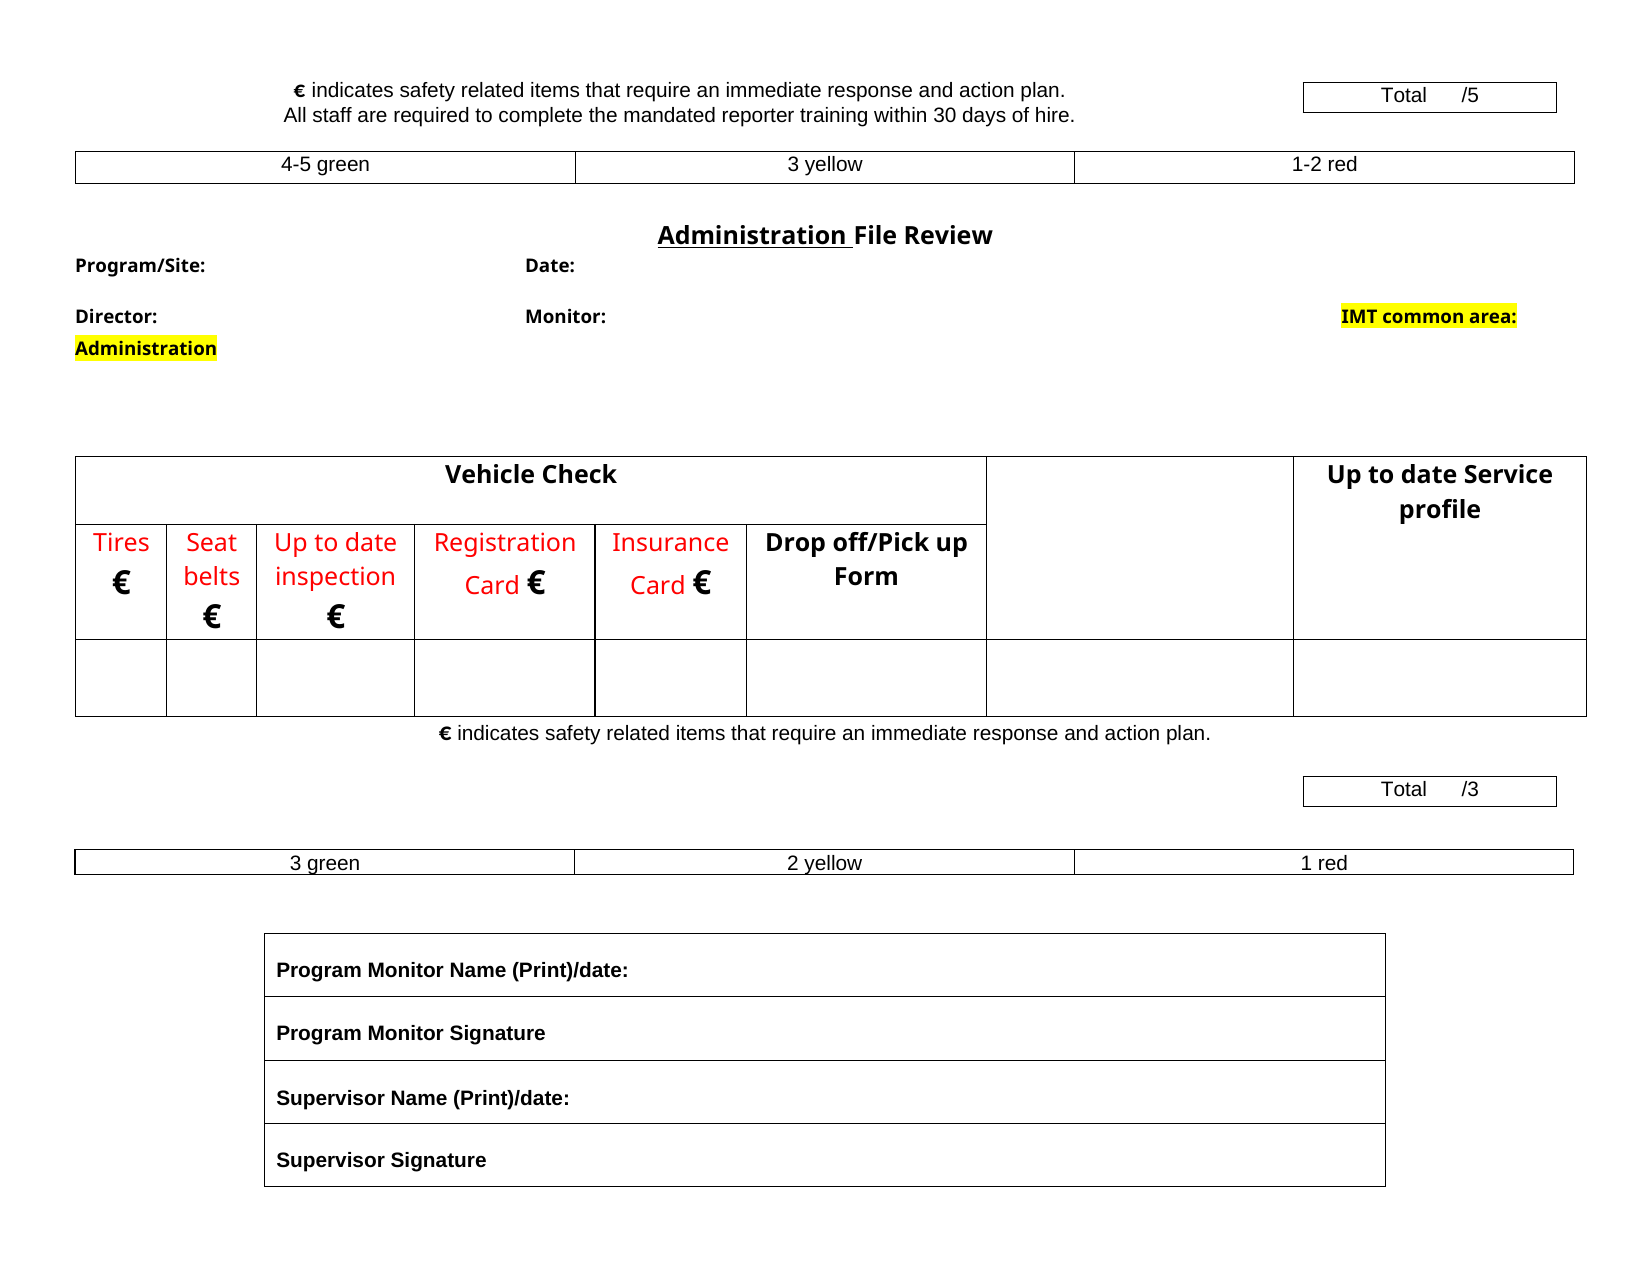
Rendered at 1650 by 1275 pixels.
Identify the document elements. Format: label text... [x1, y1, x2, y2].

table_cell [1294, 640, 1586, 716]
table_header 4-5 green [76, 152, 575, 183]
table_cell Program Monitor Signature [265, 997, 1385, 1060]
table_cell [747, 640, 986, 716]
table_header Total /3 [1304, 777, 1556, 806]
table_cell Seat belts € [167, 525, 256, 638]
table_cell [257, 640, 414, 716]
table_header 1-2 red [1075, 152, 1574, 183]
table_header [987, 457, 1293, 638]
table_cell Tires € [76, 525, 166, 638]
table_cell Supervisor Name (Print)/date: [265, 1061, 1385, 1123]
text € indicates safety related items that require an immediate response and action plan. [75, 75, 1575, 103]
table_cell Drop off/Pick up Form [747, 525, 986, 638]
table_header 2 yellow [575, 850, 1074, 874]
table_header Program Monitor Name (Print)/date: [265, 934, 1385, 996]
table_header 3 green [76, 850, 574, 874]
table_header Up to date Service profile [1294, 457, 1586, 638]
text Director: Monitor: IMT common area: Administration [75, 303, 1575, 362]
table_header Total /5 [1304, 83, 1556, 112]
text € indicates safety related items that require an immediate response and action plan. [75, 717, 1575, 747]
table_cell [415, 640, 594, 716]
table_cell Insurance Card € [596, 525, 746, 638]
table_header 1 red [1075, 850, 1573, 874]
table_header Vehicle Check [76, 457, 986, 524]
table_cell [167, 640, 256, 716]
text Program/Site: Date: [75, 252, 1575, 277]
text All staff are required to complete the mandated reporter training within 30 days of hire. [75, 103, 1575, 127]
text Administration File Review [75, 218, 1575, 252]
table_cell Supervisor Signature [265, 1124, 1385, 1186]
table_cell [987, 640, 1293, 716]
table_cell [596, 640, 746, 716]
table_cell Registration Card € [415, 525, 594, 638]
table_cell Up to date inspection € [257, 525, 414, 638]
table_header 3 yellow [576, 152, 1074, 183]
table_cell [76, 640, 166, 716]
